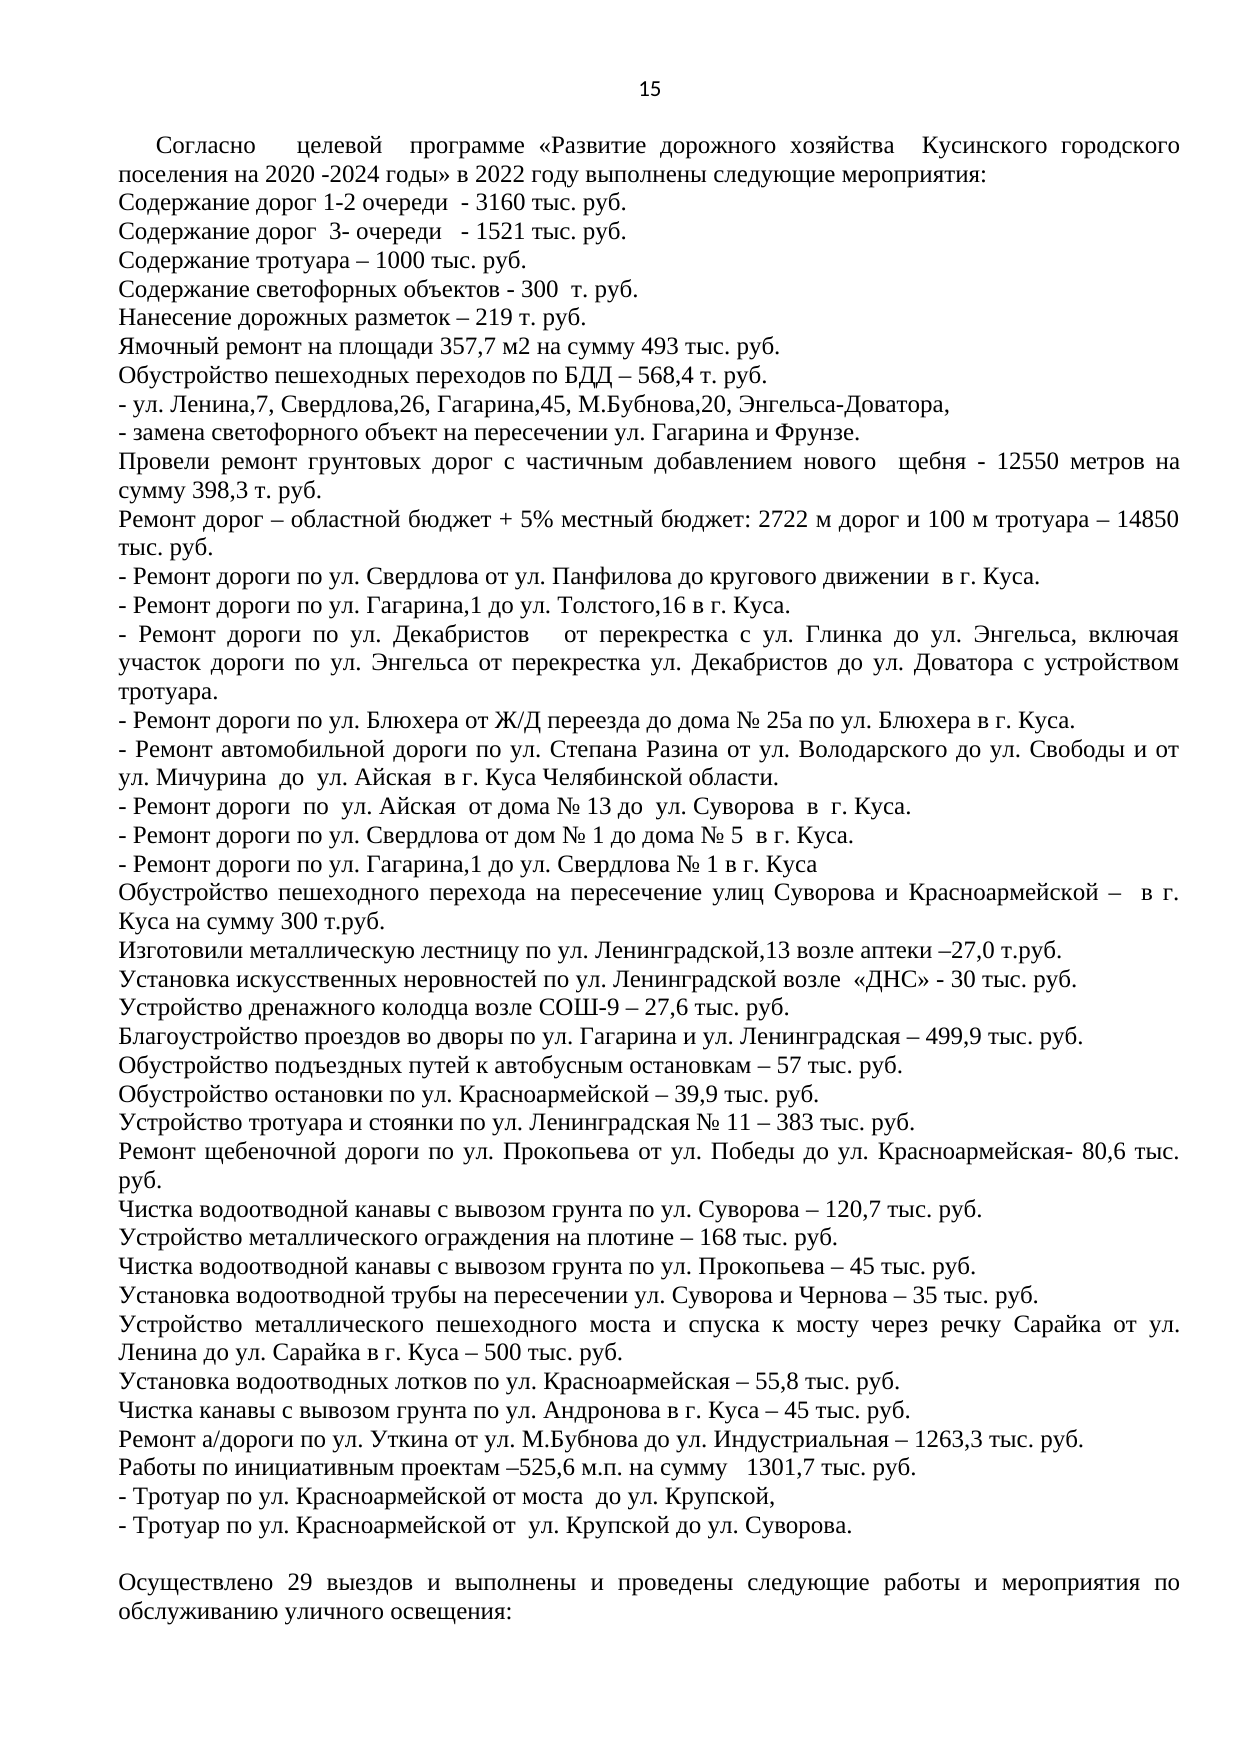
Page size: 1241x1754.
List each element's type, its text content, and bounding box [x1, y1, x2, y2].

text - Тротуар по ул. Красноармейской от моста до ул. Крупской, [118, 1481, 1181, 1510]
text Установка водоотводных лотков по ул. Красноармейская – 55,8 тыс. руб. [118, 1366, 1181, 1395]
text - Ремонт автомобильной дороги по ул. Степана Разина от ул. Володарского до ул. Свободы и от ул. Мичурина до ул. Айская в г. Куса Челябинской области. [118, 734, 1181, 791]
text Работы по инициативным проектам –525,6 м.п. на сумму 1301,7 тыс. руб. [118, 1452, 1181, 1481]
text Чистка канавы с вывозом грунта по ул. Андронова в г. Куса – 45 тыс. руб. [118, 1395, 1181, 1424]
text Содержание дорог 3- очереди - 1521 тыс. руб. [118, 216, 1181, 245]
text Содержание дорог 1-2 очереди - 3160 тыс. руб. [118, 187, 1181, 216]
text Нанесение дорожных разметок – 219 т. руб. [118, 302, 1181, 331]
text Осуществлено 29 выездов и выполнены и проведены следующие работы и мероприятия по обслуживанию уличного освещения: [118, 1567, 1181, 1625]
text Благоустройство проездов во дворы по ул. Гагарина и ул. Ленинградская – 499,9 тыс. руб. [118, 1021, 1181, 1050]
text Устройство металлического ограждения на плотине – 168 тыс. руб. [118, 1222, 1181, 1251]
text Содержание светофорных объектов - 300 т. руб. [118, 274, 1181, 302]
text - Ремонт дороги по ул. Гагарина,1 до ул. Толстого,16 в г. Куса. [118, 590, 1181, 619]
text - Ремонт дороги по ул. Блюхера от Ж/Д переезда до дома № 25а по ул. Блюхера в г. Куса. [118, 705, 1181, 734]
text Устройство тротуара и стоянки по ул. Ленинградская № 11 – 383 тыс. руб. [118, 1107, 1181, 1136]
text Обустройство пешеходного перехода на пересечение улиц Суворова и Красноармейской – в г. Куса на сумму 300 т.руб. [118, 877, 1181, 935]
text Установка искусственных неровностей по ул. Ленинградской возле «ДНС» - 30 тыс. руб. [118, 964, 1181, 992]
text - ул. Ленина,7, Свердлова,26, Гагарина,45, М.Бубнова,20, Энгельса-Доватора, [118, 389, 1181, 417]
text Устройство дренажного колодца возле СОШ-9 – 27,6 тыс. руб. [118, 992, 1181, 1021]
text Изготовили металлическую лестницу по ул. Ленинградской,13 возле аптеки –27,0 т.руб. [118, 935, 1181, 964]
text Провели ремонт грунтовых дорог с частичным добавлением нового щебня - 12550 метров на сумму 398,3 т. руб. [118, 446, 1181, 504]
text Обустройство подъездных путей к автобусным остановкам – 57 тыс. руб. [118, 1050, 1181, 1079]
text Ремонт а/дороги по ул. Уткина от ул. М.Бубнова до ул. Индустриальная – 1263,3 тыс. руб. [118, 1424, 1181, 1452]
text - Ремонт дороги по ул. Айская от дома № 13 до ул. Суворова в г. Куса. [118, 791, 1181, 820]
text Обустройство остановки по ул. Красноармейской – 39,9 тыс. руб. [118, 1079, 1181, 1107]
text Ямочный ремонт на площади 357,7 м2 на сумму 493 тыс. руб. [118, 331, 1181, 360]
text - замена светофорного объект на пересечении ул. Гагарина и Фрунзе. [118, 417, 1181, 446]
text Обустройство пешеходных переходов по БДД – 568,4 т. руб. [118, 360, 1181, 389]
text - Тротуар по ул. Красноармейской от ул. Крупской до ул. Суворова. [118, 1510, 1181, 1539]
text - Ремонт дороги по ул. Свердлова от ул. Панфилова до кругового движении в г. Куса. [118, 561, 1181, 590]
text Установка водоотводной трубы на пересечении ул. Суворова и Чернова – 35 тыс. руб. [118, 1280, 1181, 1309]
text - Ремонт дороги по ул. Декабристов от перекрестка с ул. Глинка до ул. Энгельса, включая участок дороги по ул. Энгельса от перекрестка ул. Декабристов до ул. Доватора с устройством тротуара. [118, 619, 1181, 705]
text Согласно целевой программе «Развитие дорожного хозяйства Кусинского городского поселения на 2020 -2024 годы» в 2022 году выполнены следующие мероприятия: [118, 130, 1181, 187]
text Чистка водоотводной канавы с вывозом грунта по ул. Прокопьева – 45 тыс. руб. [118, 1251, 1181, 1280]
text - Ремонт дороги по ул. Гагарина,1 до ул. Свердлова № 1 в г. Куса [118, 849, 1181, 877]
text Устройство металлического пешеходного моста и спуска к мосту через речку Сарайка от ул. Ленина до ул. Сарайка в г. Куса – 500 тыс. руб. [118, 1309, 1181, 1366]
text - Ремонт дороги по ул. Свердлова от дом № 1 до дома № 5 в г. Куса. [118, 820, 1181, 849]
text Ремонт щебеночной дороги по ул. Прокопьева от ул. Победы до ул. Красноармейская- 80,6 тыс. руб. [118, 1136, 1181, 1194]
text Ремонт дорог – областной бюджет + 5% местный бюджет: 2722 м дорог и 100 м тротуара – 14850 тыс. руб. [118, 504, 1181, 561]
text Содержание тротуара – 1000 тыс. руб. [118, 245, 1181, 274]
text Чистка водоотводной канавы с вывозом грунта по ул. Суворова – 120,7 тыс. руб. [118, 1194, 1181, 1222]
